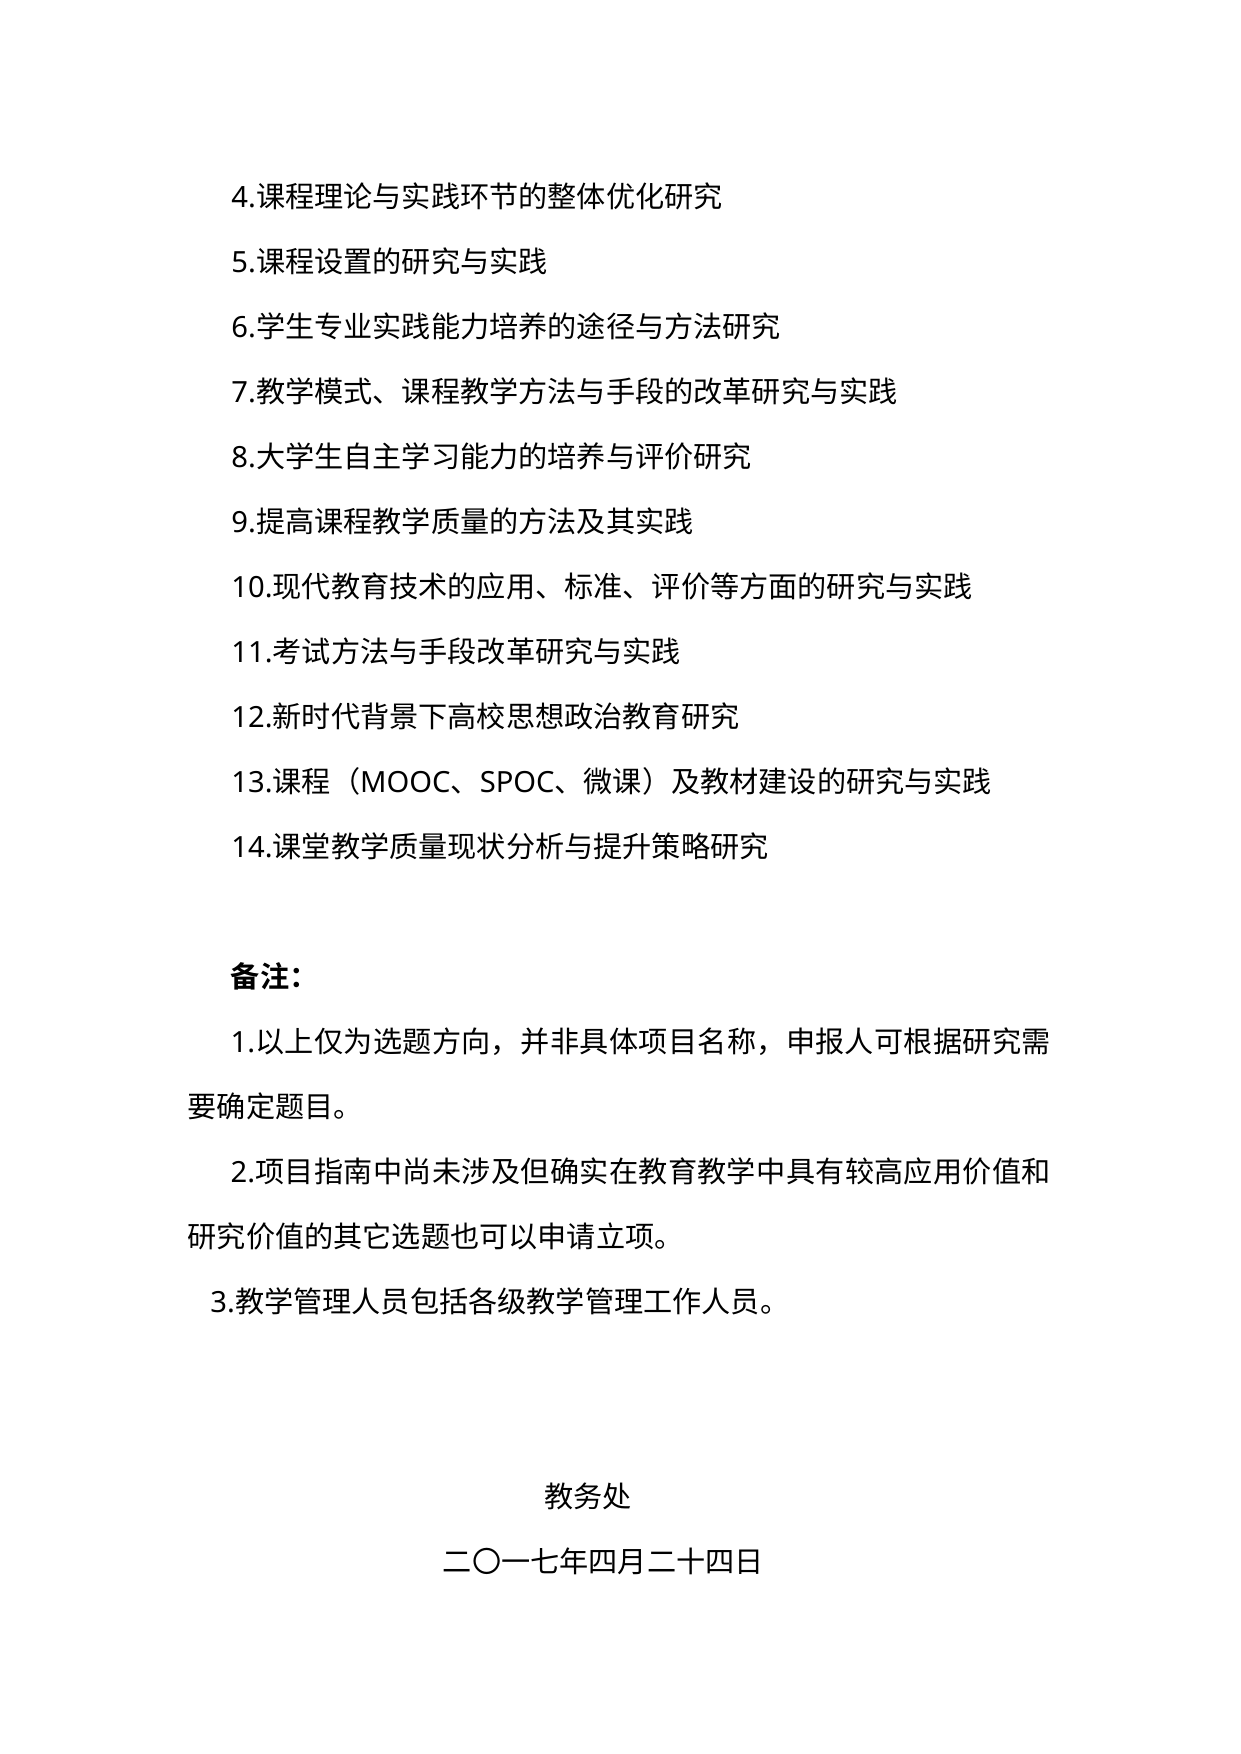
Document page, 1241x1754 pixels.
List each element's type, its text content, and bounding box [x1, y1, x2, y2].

text 备注： [187, 942, 1053, 1007]
text 教务处 [187, 1462, 1053, 1527]
text 二〇一七年四月二十四日 [187, 1527, 1053, 1592]
text 10.现代教育技术的应用、标准、评价等方面的研究与实践 [187, 552, 1053, 617]
text 11.考试方法与手段改革研究与实践 [187, 617, 1053, 682]
text 6.学生专业实践能力培养的途径与方法研究 [187, 292, 1053, 357]
text 4.课程理论与实践环节的整体优化研究 [187, 162, 1053, 227]
text 1.以上仅为选题方向，并非具体项目名称，申报人可根据研究需要确定题目。 [187, 1007, 1053, 1137]
text 5.课程设置的研究与实践 [187, 227, 1053, 292]
text 2.项目指南中尚未涉及但确实在教育教学中具有较高应用价值和研究价值的其它选题也可以申请立项。 [187, 1137, 1053, 1267]
text 9.提高课程教学质量的方法及其实践 [187, 487, 1053, 552]
text 3.教学管理人员包括各级教学管理工作人员。 [187, 1267, 1053, 1332]
text 13.课程（MOOC、SPOC、微课）及教材建设的研究与实践 [187, 747, 1053, 812]
text 7.教学模式、课程教学方法与手段的改革研究与实践 [187, 357, 1053, 422]
text 8.大学生自主学习能力的培养与评价研究 [187, 422, 1053, 487]
text 14.课堂教学质量现状分析与提升策略研究 [187, 812, 1053, 877]
text 12.新时代背景下高校思想政治教育研究 [187, 682, 1053, 747]
